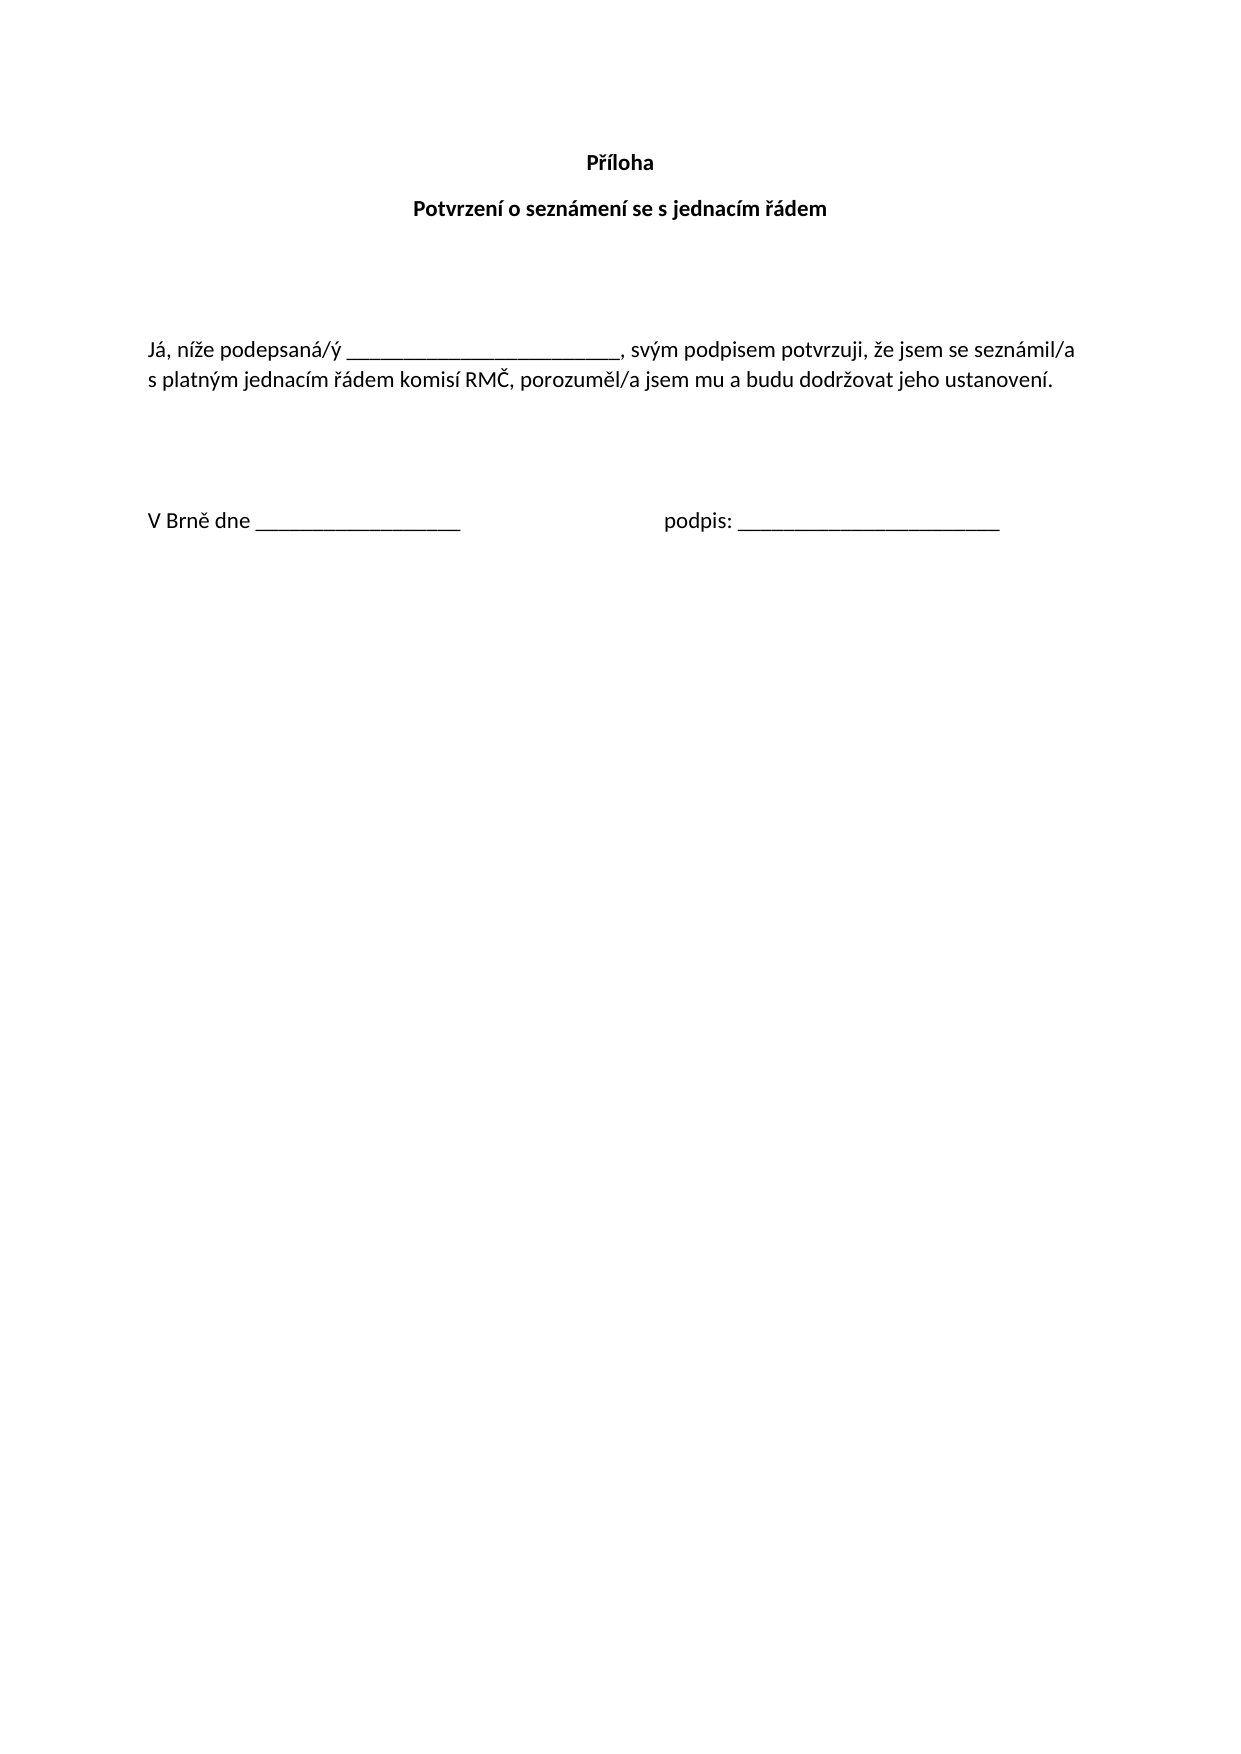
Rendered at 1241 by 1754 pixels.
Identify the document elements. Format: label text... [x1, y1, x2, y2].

text Potvrzení o seznámení se s jednacím řádem [148, 194, 1093, 222]
text V Brně dne __________________ podpis: _______________________ [148, 506, 1093, 534]
text Příloha [148, 148, 1093, 176]
text Já, níže podepsaný ________________________, svým podpisem potvrzuji, že jsem se seznámil s platným jednacím řádem komisí RMČ, porozuměl jsem mu a budu dodržovat jeho ustanovení. [148, 335, 1093, 393]
